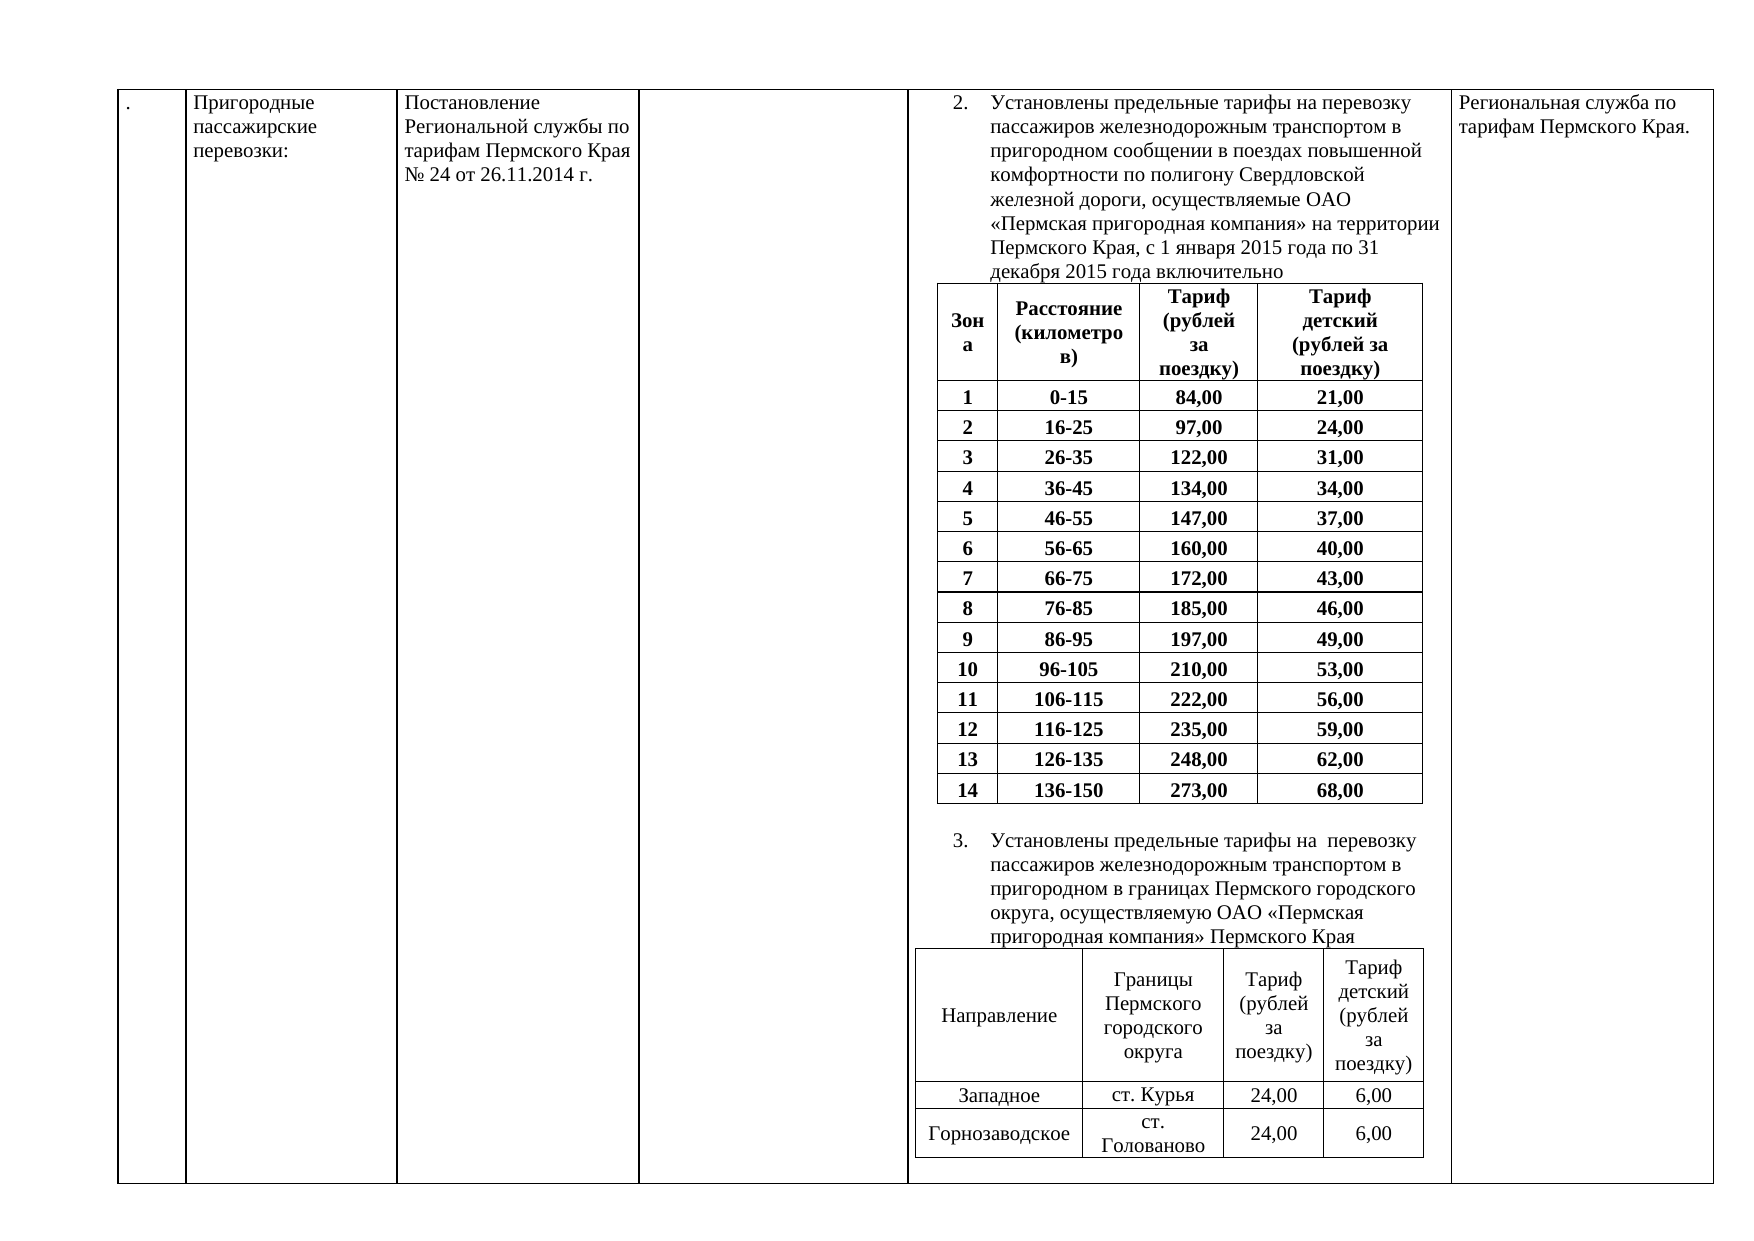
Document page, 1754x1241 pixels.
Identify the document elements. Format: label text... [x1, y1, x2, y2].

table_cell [398, 90, 638, 1182]
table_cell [1452, 90, 1713, 1182]
table_cell [640, 90, 907, 1182]
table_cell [909, 90, 1451, 1182]
table_cell . [119, 90, 185, 1182]
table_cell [187, 90, 396, 1182]
